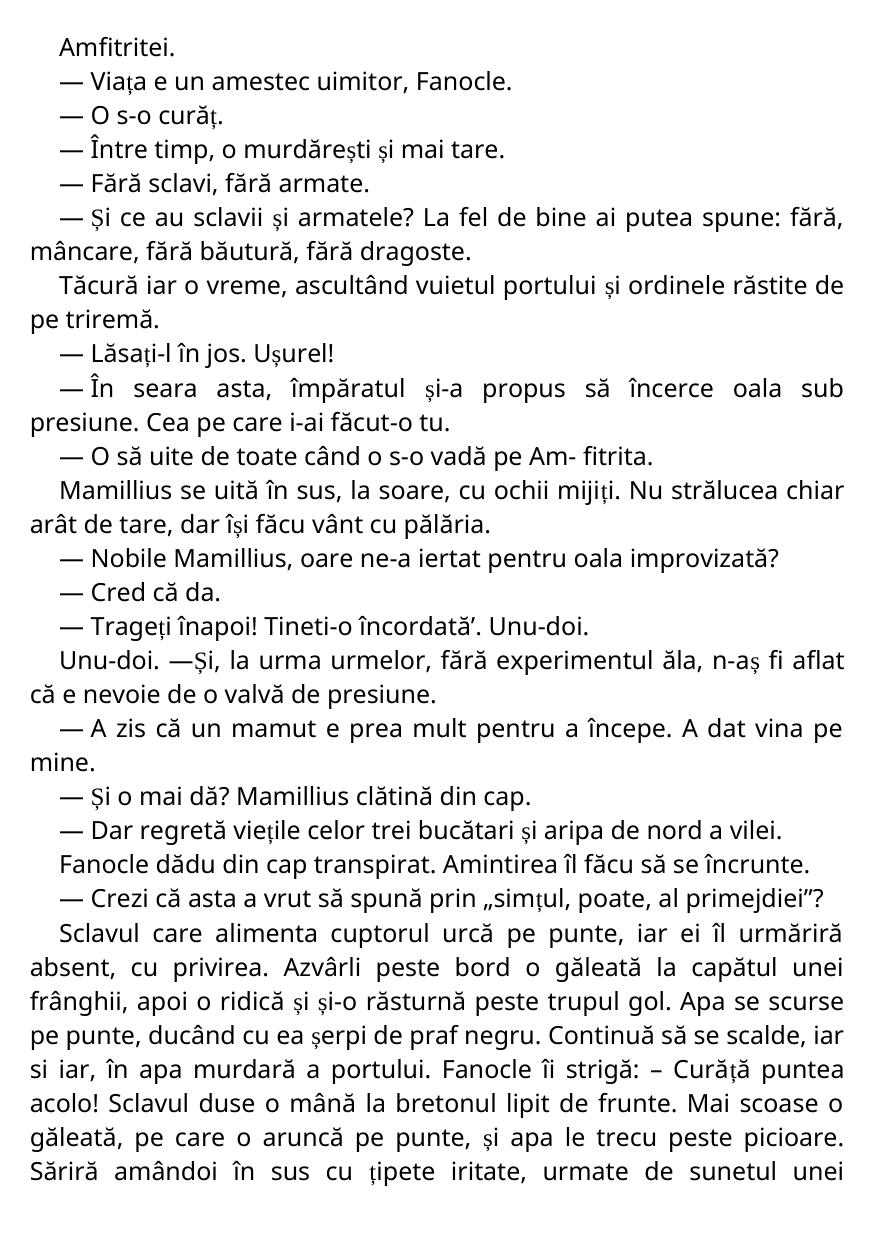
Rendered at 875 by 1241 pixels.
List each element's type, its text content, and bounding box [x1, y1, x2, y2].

text — Și ce au sclavii și armatele? La fel de bine ai putea spune: fără, mâncare, fără băutură, fără dragoste. [29, 200, 844, 268]
text Tăcură iar o vreme, ascultând vuietul portului și ordinele răstite de pe triremă. [29, 268, 844, 336]
text — O să uite de toate când o s-o vadă pe Am- fitrita. [29, 438, 844, 472]
text Mamillius se uită în sus, la soare, cu ochii mijiți. Nu strălucea chiar arât de tare, dar își făcu vânt cu pălăria. [29, 472, 844, 541]
text — Nobile Mamillius, oare ne-a iertat pentru oala improvizată? [29, 541, 844, 574]
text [29, 915, 844, 1188]
text — Cred că da. [29, 574, 844, 609]
text — A zis că un mamut e prea mult pentru a începe. A dat vina pe mine. [29, 711, 844, 779]
text — Între timp, o murdărești și mai tare. [29, 132, 844, 166]
text — Trageți înapoi! Tineti-o încordată’. Unu-doi. [29, 609, 844, 643]
text — Și o mai dă? Mamillius clătină din cap. [29, 779, 844, 813]
text Unu-doi. —Și, la urma urmelor, fără experimentul ăla, n-aș fi aflat că e nevoie de o valvă de presiune. [29, 643, 844, 711]
text — Dar regretă viețile celor trei bucătari și aripa de nord a vilei. [29, 813, 844, 847]
text Fanocle dădu din cap transpirat. Amintirea îl făcu să se încrunte. [29, 847, 844, 881]
text Amfitritei. [29, 29, 844, 64]
text — O s-o curăț. [29, 98, 844, 132]
text — Fără sclavi, fără armate. [29, 166, 844, 200]
text — Lăsați-l în jos. Ușurel! [29, 336, 844, 370]
text — Viața e un amestec uimitor, Fanocle. [29, 64, 844, 98]
text — Crezi că asta a vrut să spună prin „simțul, poate, al primejdiei”? [29, 881, 844, 915]
text — În seara asta, împăratul și-a propus să încerce oala sub presiune. Cea pe care i-ai făcut-o tu. [29, 370, 844, 438]
